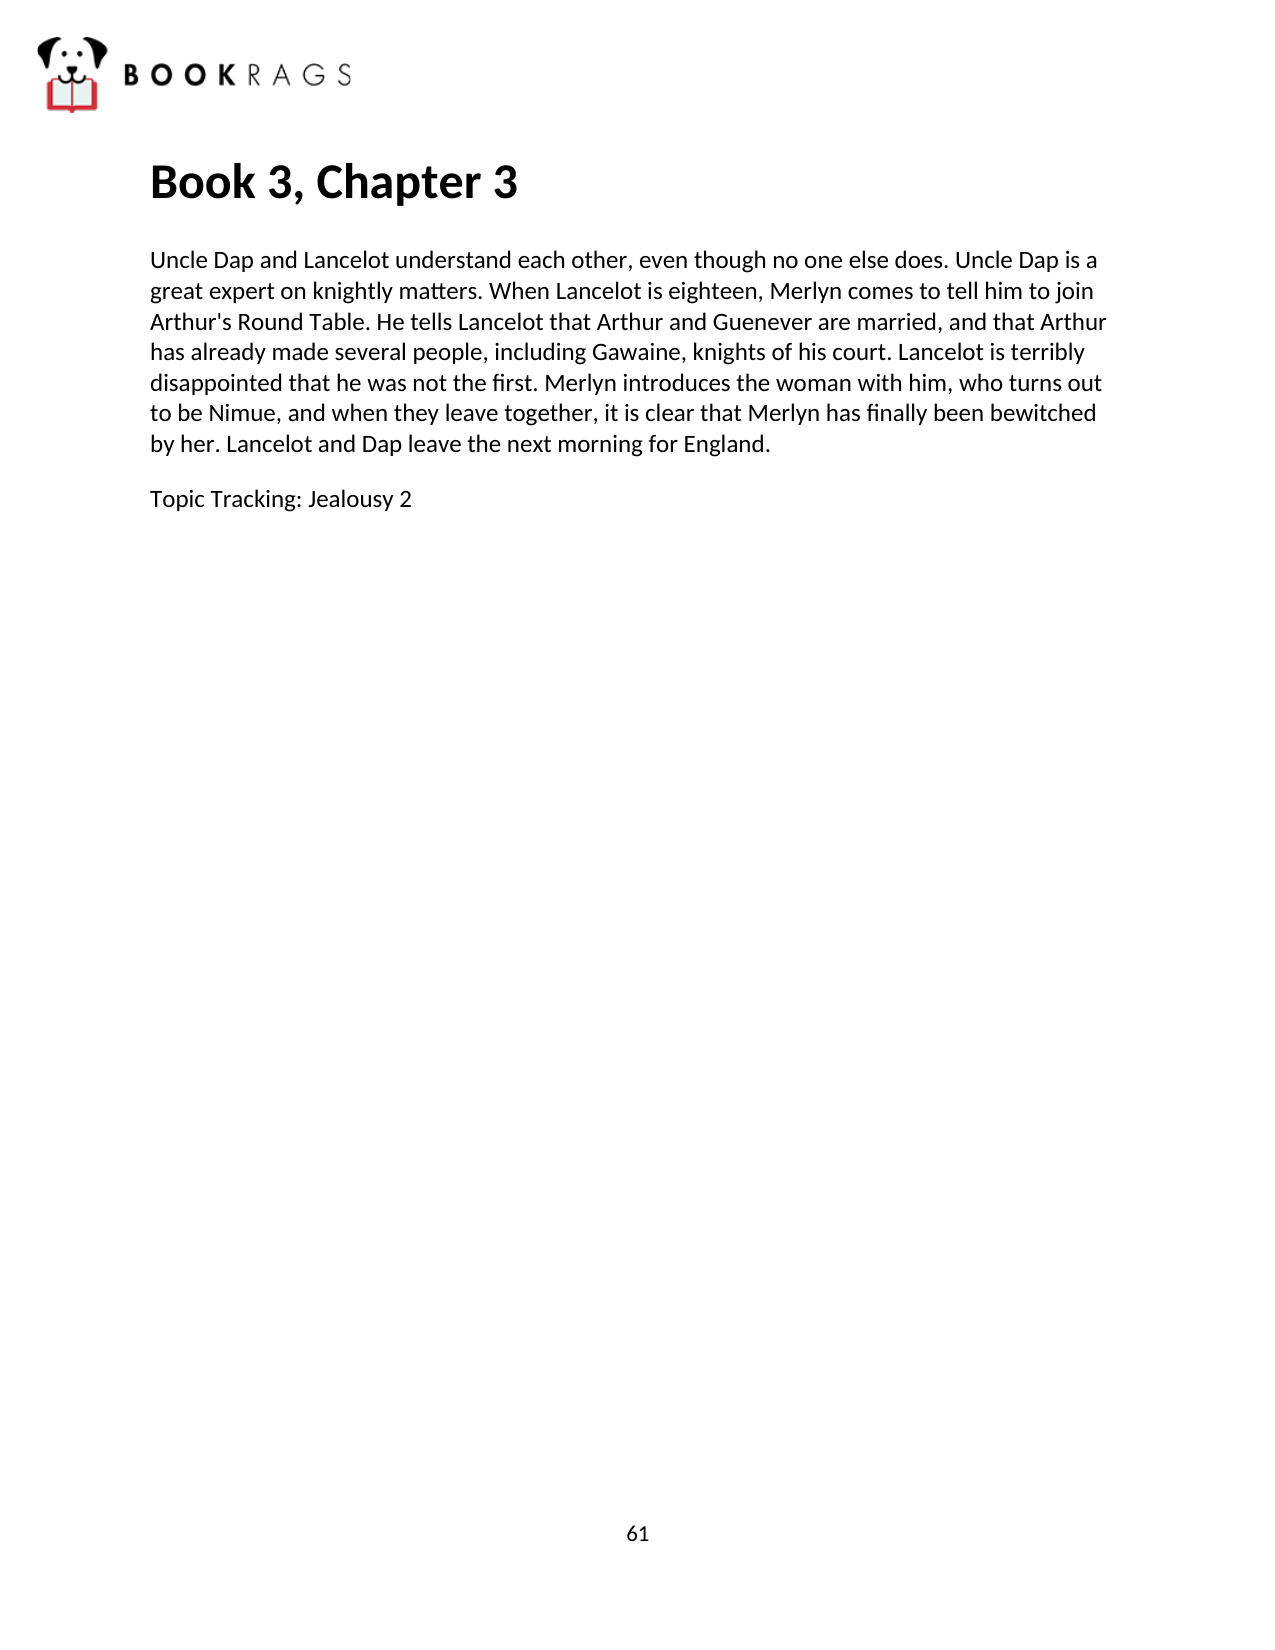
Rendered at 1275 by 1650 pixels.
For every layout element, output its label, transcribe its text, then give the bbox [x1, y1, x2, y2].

picture [37, 37, 351, 113]
text Book 3, Chapter 3 [150, 150, 1125, 211]
text Topic Tracking: Jealousy 2 [150, 483, 1125, 514]
text Uncle Dap and Lancelot understand each other, even though no one else does. Uncle Dap is a great expert on knightly matters. When Lancelot is eighteen, Merlyn comes to tell him to join Arthur's Round Table. He tells Lancelot that Arthur and Guenever are married, and that Arthur has already made several people, including Gawaine, knights of his court. Lancelot is terribly disappointed that he was not the first. Merlyn introduces the woman with him, who turns out to be Nimue, and when they leave together, it is clear that Merlyn has finally been bewitched by her. Lancelot and Dap leave the next morning for England. [150, 244, 1125, 458]
